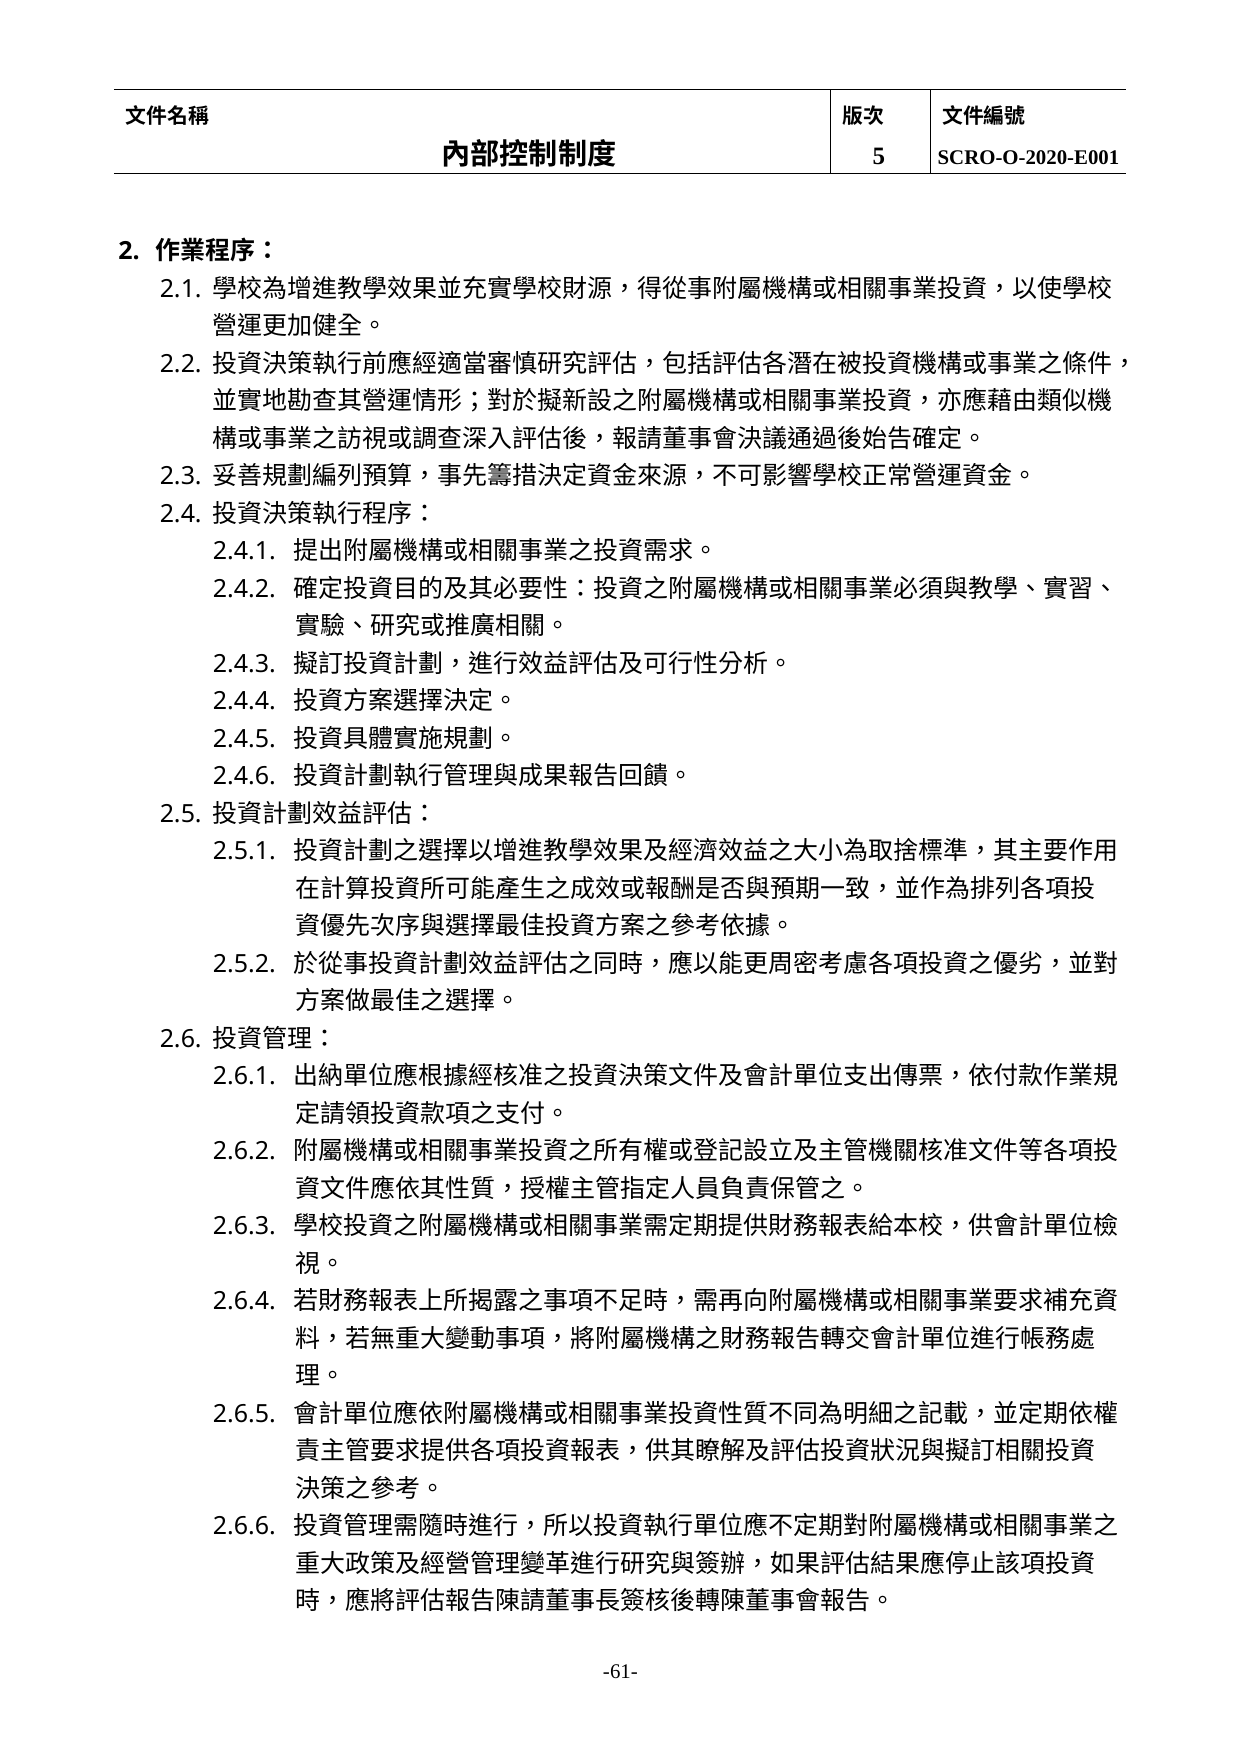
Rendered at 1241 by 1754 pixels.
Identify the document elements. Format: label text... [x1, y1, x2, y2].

list 投資計劃執行管理與成果報告回饋。 [213, 755, 1119, 792]
list 投資決策執行程序： [159, 492, 1119, 530]
list 投資管理： [159, 1017, 1119, 1055]
list 學校投資之附屬機構或相關事業需定期提供財務報表給本校，供會計單位檢視。 [213, 1205, 1119, 1280]
list 投資具體實施規劃。 [213, 717, 1119, 755]
list 作業程序： [118, 230, 1119, 267]
list 投資管理需隨時進行，所以投資執行單位應不定期對附屬機構或相關事業之重大政策及經營管理變革進行研究與簽辦，如果評估結果應停止該項投資時，應將評估報告陳請董事長簽核後轉陳董事會報告。 [213, 1505, 1119, 1617]
list 若財務報表上所揭露之事項不足時，需再向附屬機構或相關事業要求補充資料，若無重大變動事項，將附屬機構之財務報告轉交會計單位進行帳務處理。 [213, 1280, 1119, 1392]
list 確定投資目的及其必要性：投資之附屬機構或相關事業必須與教學、實習、實驗、研究或推廣相關。 [213, 567, 1119, 642]
list 投資決策執行前應經適當審慎研究評估，包括評估各潛在被投資機構或事業之條件，並實地勘查其營運情形；對於擬新設之附屬機構或相關事業投資，亦應藉由類似機構或事業之訪視或調查深入評估後，報請董事會決議通過後始告確定。 [159, 342, 1119, 455]
list 出納單位應根據經核准之投資決策文件及會計單位支出傳票，依付款作業規定請領投資款項之支付。 [213, 1055, 1119, 1130]
list 擬訂投資計劃，進行效益評估及可行性分析。 [213, 642, 1119, 680]
list 提出附屬機構或相關事業之投資需求。 [213, 530, 1119, 567]
list 附屬機構或相關事業投資之所有權或登記設立及主管機關核准文件等各項投資文件應依其性質，授權主管指定人員負責保管之。 [213, 1130, 1119, 1205]
list 投資計劃之選擇以增進教學效果及經濟效益之大小為取捨標準，其主要作用在計算投資所可能產生之成效或報酬是否與預期一致，並作為排列各項投資優先次序與選擇最佳投資方案之參考依據。 [213, 830, 1119, 942]
list 學校為增進教學效果並充實學校財源，得從事附屬機構或相關事業投資，以使學校營運更加健全。 [159, 267, 1119, 342]
list 於從事投資計劃效益評估之同時，應以能更周密考慮各項投資之優劣，並對方案做最佳之選擇。 [213, 942, 1119, 1017]
list 投資方案選擇決定。 [213, 680, 1119, 717]
list 會計單位應依附屬機構或相關事業投資性質不同為明細之記載，並定期依權責主管要求提供各項投資報表，供其瞭解及評估投資狀況與擬訂相關投資決策之參考。 [213, 1392, 1119, 1505]
list 投資計劃效益評估： [159, 792, 1119, 830]
list 妥善規劃編列預算，事先籌措決定資金來源，不可影響學校正常營運資金。 [159, 455, 1119, 492]
